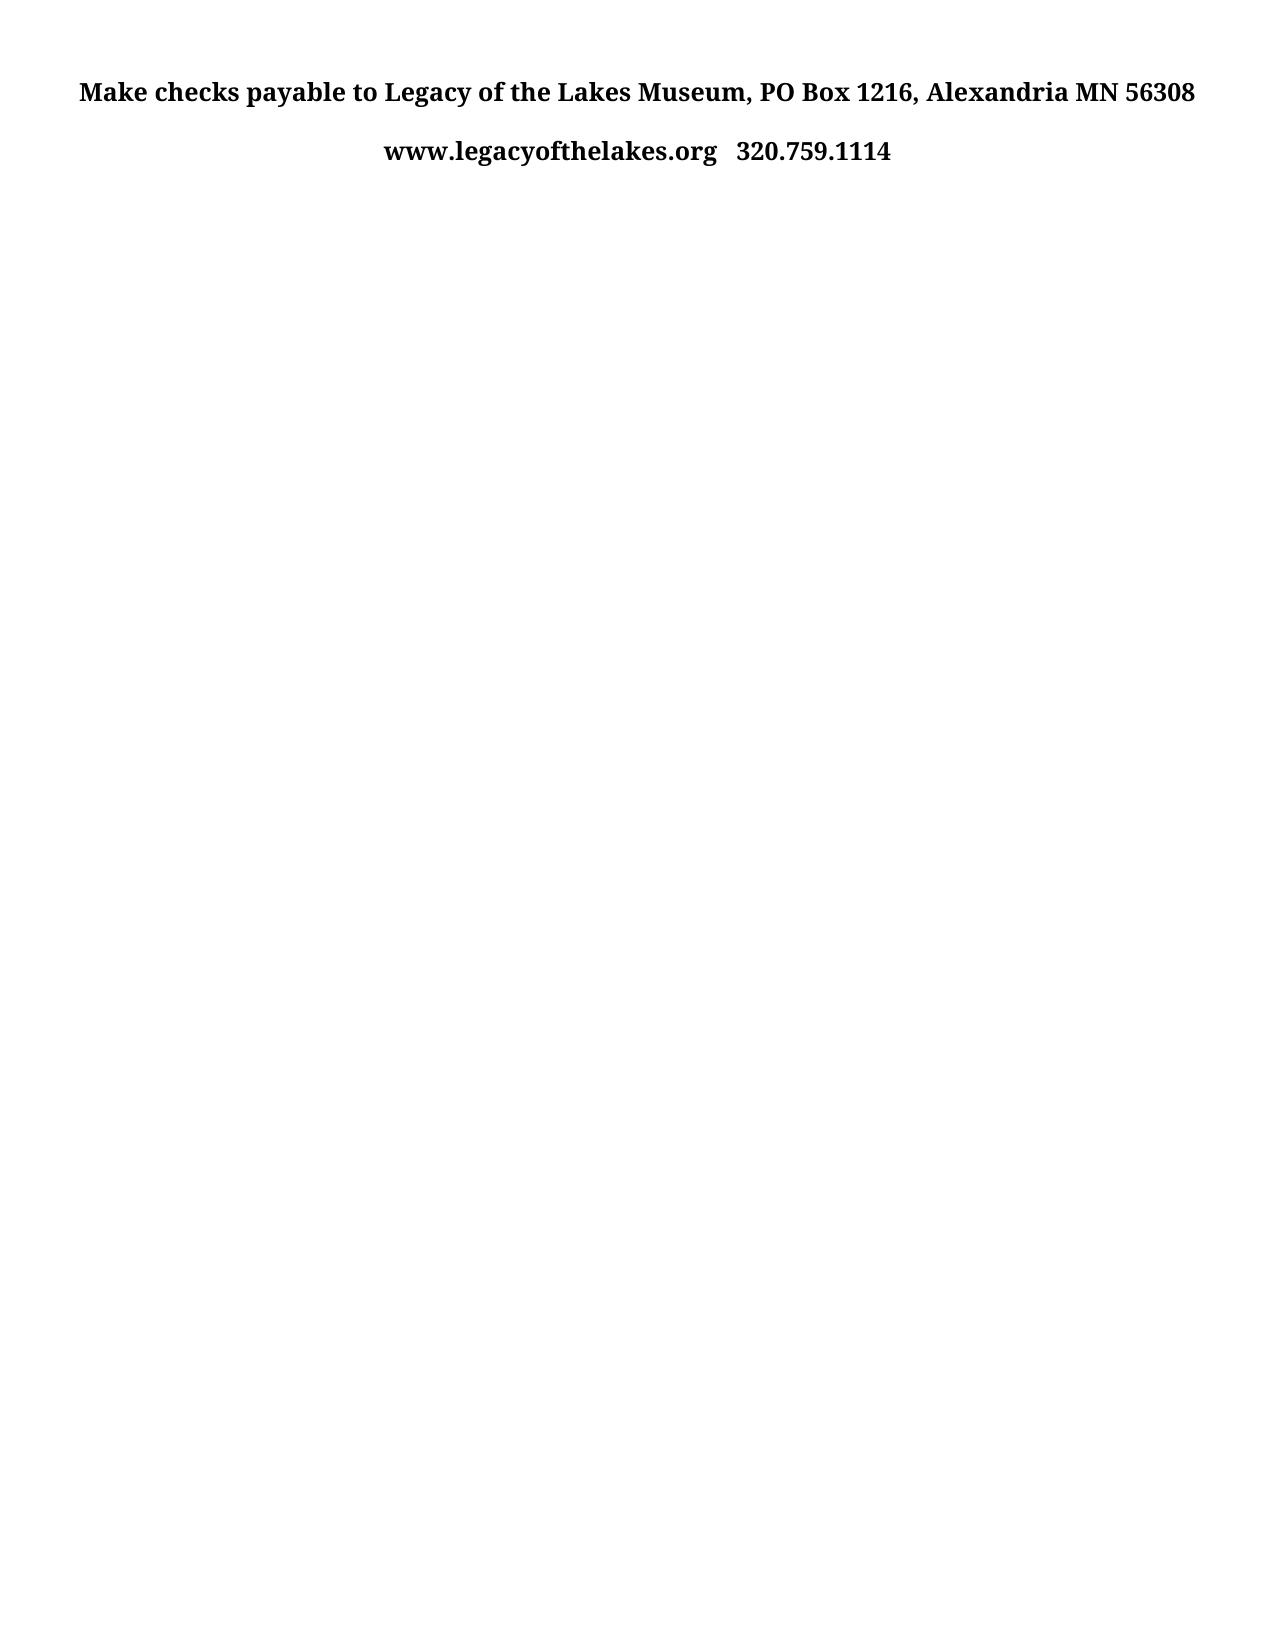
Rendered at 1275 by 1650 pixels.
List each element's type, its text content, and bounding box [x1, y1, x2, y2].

text Make checks payable to Legacy of the Lakes Museum, PO Box 1216, Alexandria MN 56308 [75, 75, 1200, 109]
text www.legacyofthelakes.org 320.759.1114 [75, 134, 1200, 168]
